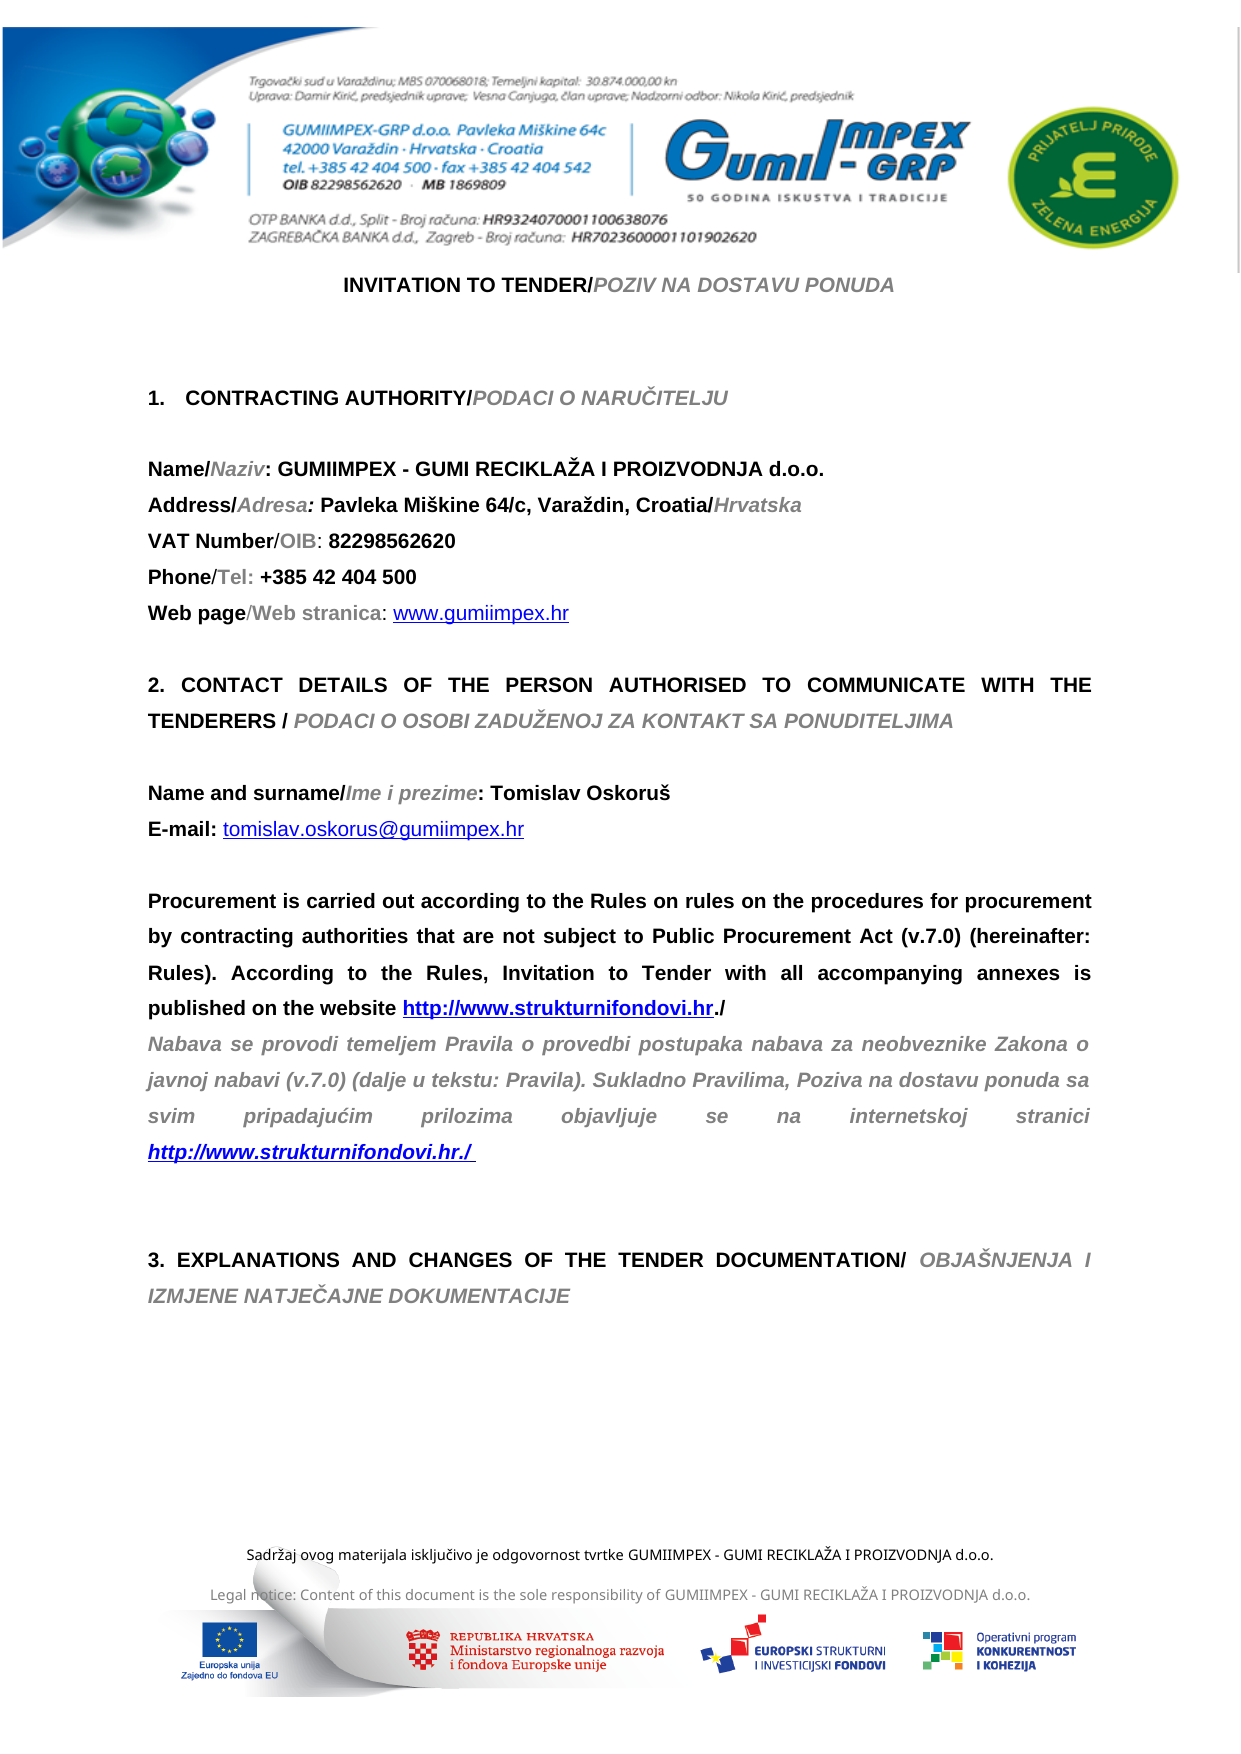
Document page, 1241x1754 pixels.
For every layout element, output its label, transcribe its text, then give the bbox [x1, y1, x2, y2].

text Name/Naziv: GUMIIMPEX - GUMI RECIKLAŽA I PROIZVODNJA d.o.o. [148, 457, 1093, 481]
text VAT Number/OIB: 82298562620 [148, 529, 1093, 553]
text Web page/Web stranica: www.gumiimpex.hr [148, 601, 1093, 625]
picture [2, 27, 1240, 273]
text Procurement is carried out according to the Rules on rules on the procedures for procurement by contracting authorities that are not subject to Public Procurement Act (v.7.0) (hereinafter: Rules). According to the Rules, Invitation to Tender with all accompanying annexes is published on the website http://www.strukturnifondovi.hr./ [148, 888, 1093, 1020]
text INVITATION TO TENDER/POZIV NA DOSTAVU PONUDA [148, 148, 1093, 297]
text 2. CONTACT DETAILS OF THE PERSON AUTHORISED TO COMMUNICATE WITH THE TENDERERS / PODACI O OSOBI ZADUŽENOJ ZA KONTAKT SA PONUDITELJIMA [148, 673, 1093, 733]
text Phone/Tel: +385 42 404 500 [148, 565, 1093, 589]
list CONTRACTING AUTHORITY/PODACI O NARUČITELJU [148, 385, 1093, 409]
text Address/Adresa: Pavleka Miškine 64/c, Varaždin, Croatia/Hrvatska [148, 493, 1093, 517]
text Name and surname/Ime i prezime: Tomislav Oskoruš [148, 781, 1093, 804]
text E-mail: tomislav.oskorus@gumiimpex.hr [148, 817, 1093, 841]
text Nabava se provodi temeljem Pravila o provedbi postupaka nabava za neobveznike Zakona o javnoj nabavi (v.7.0) (dalje u tekstu: Pravila). Sukladno Pravilima, Poziva na dostavu ponuda sa svim pripadajućim prilozima objavljuje se na internetskoj stranici http://www.strukturnifondovi.hr./ [148, 1032, 1093, 1164]
text 3. EXPLANATIONS AND CHANGES OF THE TENDER DOCUMENTATION/ OBJAŠNJENJA I IZMJENE NATJEČAJNE DOKUMENTACIJE [148, 1248, 1093, 1308]
picture [156, 1532, 1102, 1697]
